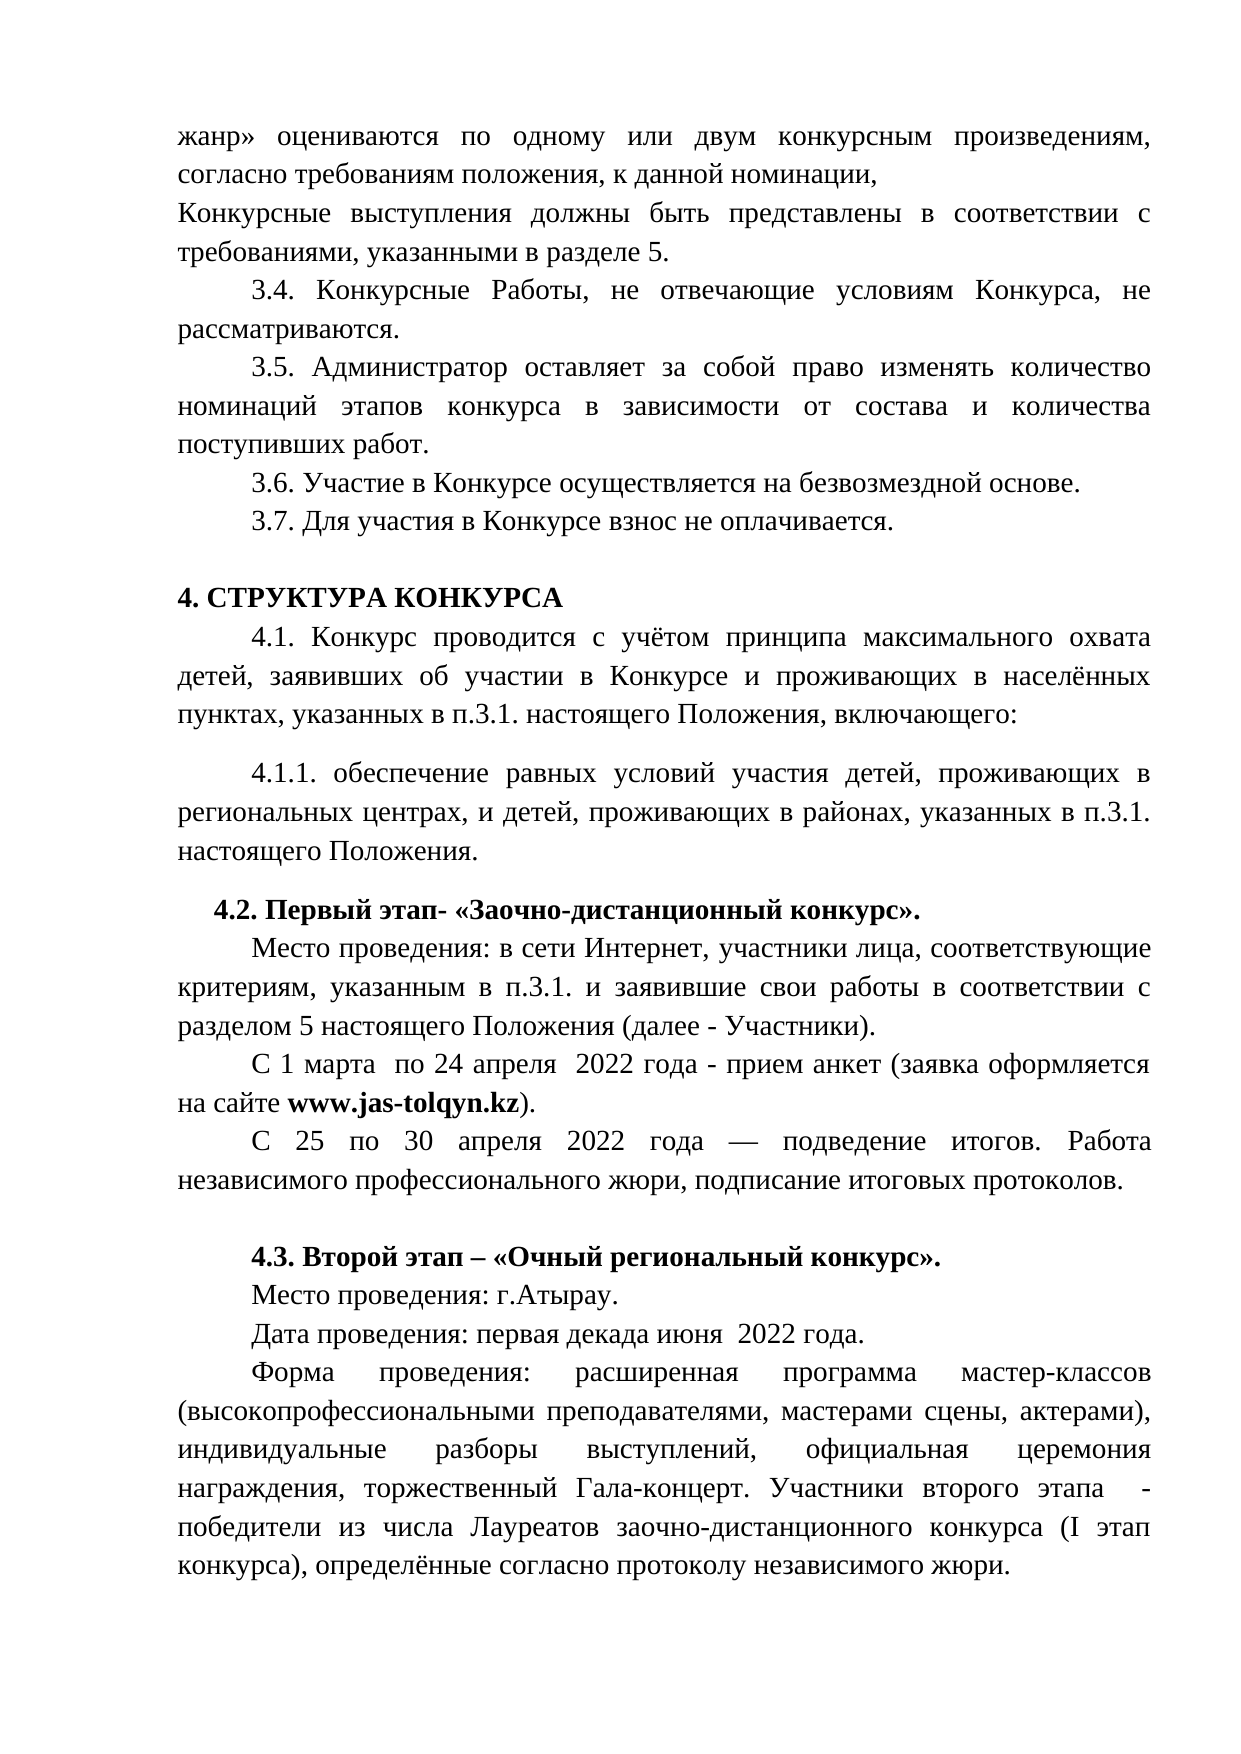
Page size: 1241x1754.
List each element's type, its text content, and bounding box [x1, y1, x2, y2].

text 3.4. Конкурсные Работы, не отвечающие условиям Конкурса, не рассматриваются. [177, 272, 1152, 344]
text С 25 по 30 апреля 2022 года — подведение итогов. Работа независимого профессионального жюри, подписание итоговых протоколов. [177, 1123, 1152, 1195]
text Место проведения: в сети Интернет, участники лица, соответствующие критериям, указанным в п.3.1. и заявившие свои работы в соответствии с разделом 5 настоящего Положения (далее - Участники). [177, 931, 1152, 1041]
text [177, 118, 1152, 190]
text 4.3. Второй этап – «Очный региональный конкурс». [177, 1239, 1152, 1272]
text Форма проведения: расширенная программа мастер-классов (высокопрофессиональными преподавателями, мастерами сцены, актерами), индивидуальные разборы выступлений, официальная церемония награждения, торжественный Гала-концерт. Участники второго этапа - победители из числа Лауреатов заочно-дистанционного конкурса (I этап конкурса), определённые согласно протоколу независимого жюри. [177, 1354, 1152, 1581]
text С 1 марта по 24 апреля 2022 года - прием анкет (заявка оформляется на сайте www.jas-tolqyn.kz). [177, 1046, 1152, 1118]
text 3.7. Для участия в Конкурсе взнос не оплачивается. [177, 503, 1152, 537]
text 4. СТРУКТУРА КОНКУРСА [177, 581, 1152, 614]
text 4.1. Конкурс проводится с учётом принципа максимального охвата детей, заявивших об участии в Конкурсе и проживающих в населённых пунктах, указанных в п.3.1. настоящего Положения, включающего: [177, 619, 1152, 730]
text Дата проведения: первая декада июня 2022 года. [177, 1316, 1152, 1349]
text Место проведения: г.Атырау. [177, 1277, 1152, 1311]
text 3.5. Администратор оставляет за собой право изменять количество номинаций этапов конкурса в зависимости от состава и количества поступивших работ. [177, 349, 1152, 460]
text 4.1.1. обеспечение равных условий участия детей, проживающих в региональных центрах, и детей, проживающих в районах, указанных в п.3.1. настоящего Положения. [177, 756, 1152, 866]
text 3.6. Участие в Конкурсе осуществляется на безвозмездной основе. [177, 465, 1152, 498]
text Конкурсные выступления должны быть представлены в соответствии с требованиями, указанными в разделе 5. [177, 195, 1152, 267]
text 4.2. Первый этап- «Заочно-дистанционный конкурс». [177, 892, 1152, 926]
